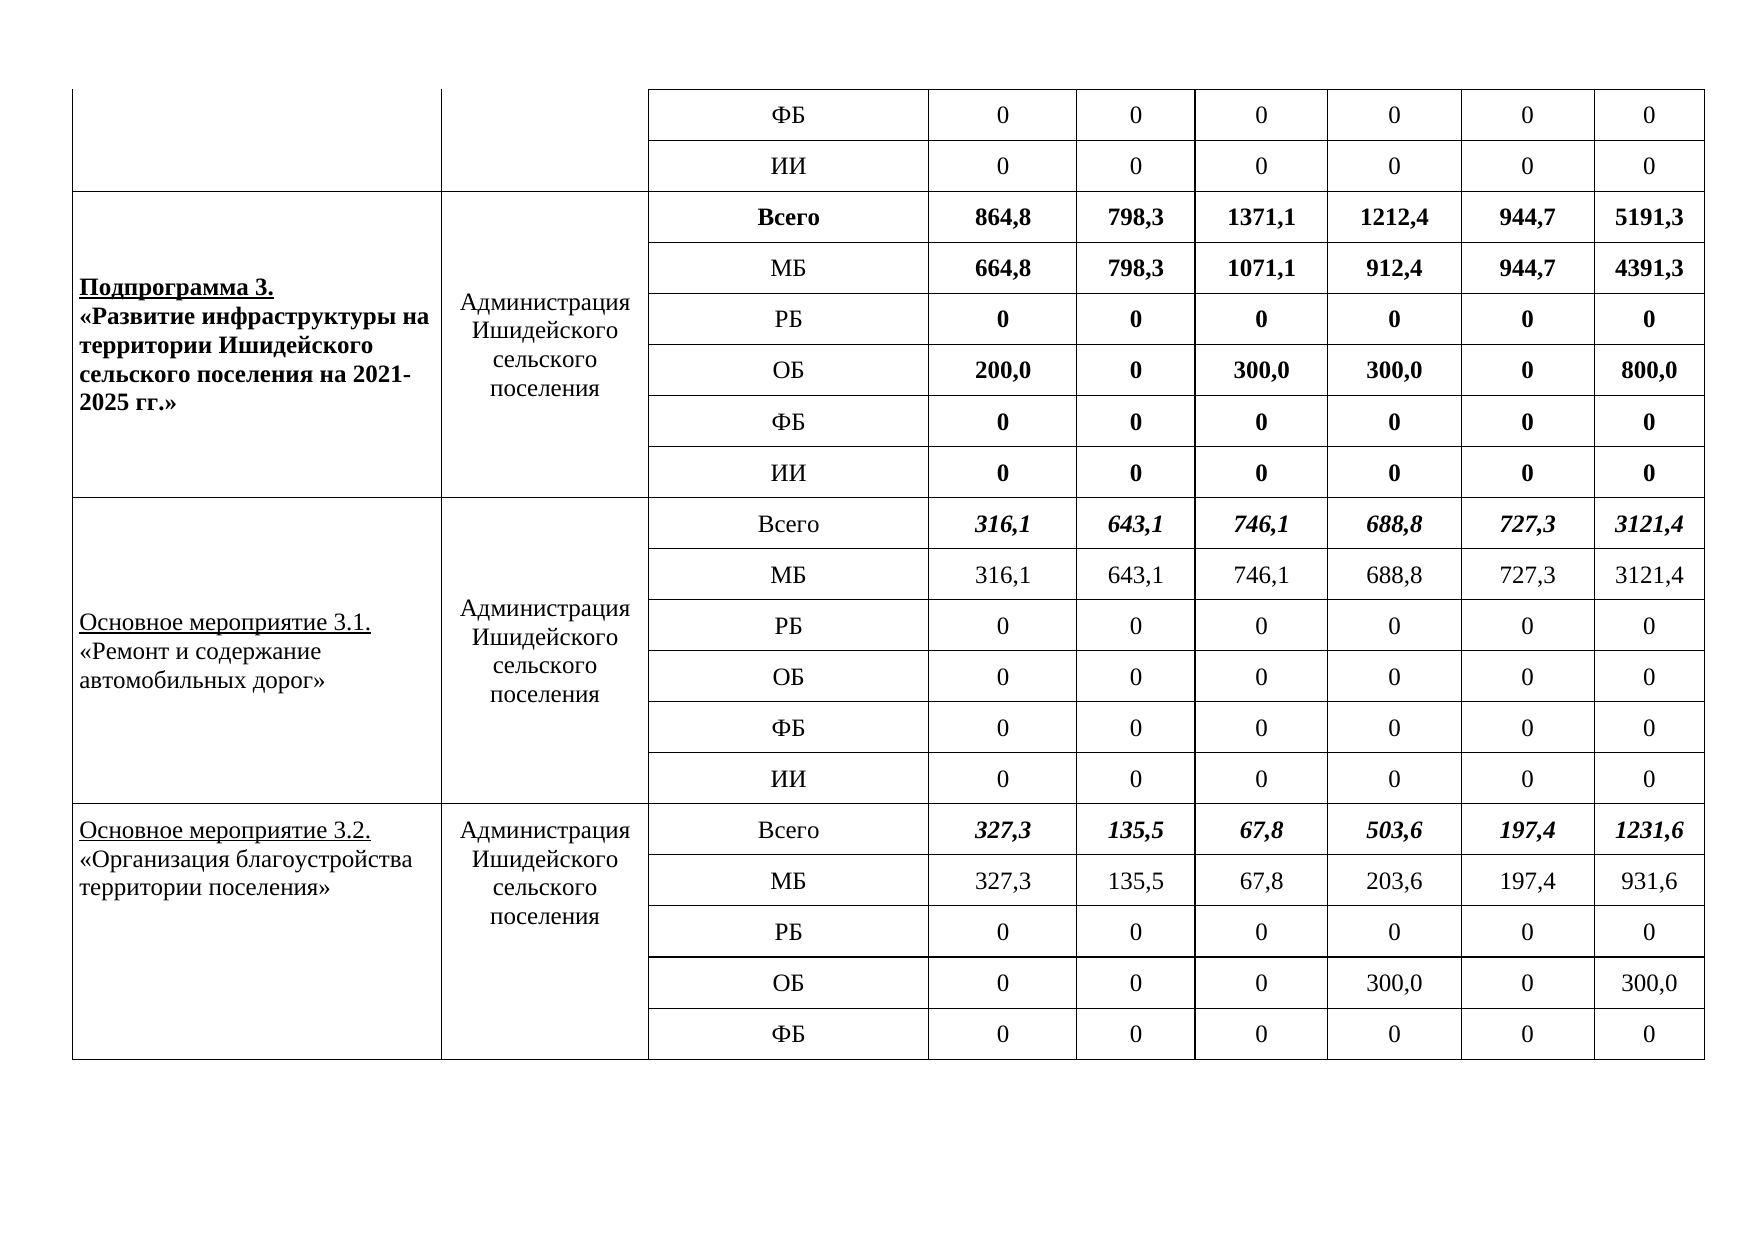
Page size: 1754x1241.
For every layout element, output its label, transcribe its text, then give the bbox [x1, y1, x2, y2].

table_cell 0 [1077, 345, 1194, 395]
table_cell МБ [649, 855, 928, 905]
table_cell ФБ [649, 396, 928, 446]
table_cell 798,3 [1077, 243, 1194, 293]
table_cell 0 [1462, 447, 1594, 497]
table_cell ОБ [649, 958, 928, 1007]
table_cell 0 [1196, 141, 1327, 191]
table_cell 0 [1595, 651, 1704, 701]
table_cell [442, 192, 648, 497]
table_cell 0 [1462, 396, 1594, 446]
table_cell 0 [1462, 600, 1594, 650]
table_cell 0 [1462, 294, 1594, 344]
table_cell ФБ [649, 90, 928, 140]
table_cell ФБ [649, 1009, 928, 1058]
table_cell 746,1 [1196, 549, 1327, 599]
table_cell 0 [1328, 702, 1461, 752]
table_cell 300,0 [1328, 958, 1461, 1007]
table_cell 1231,6 [1595, 804, 1704, 854]
table_cell 746,1 [1196, 498, 1327, 548]
table_cell 0 [1196, 447, 1327, 497]
table_cell 0 [1462, 753, 1594, 803]
table_cell 0 [1328, 600, 1461, 650]
table_cell 0 [1196, 651, 1327, 701]
table_cell 0 [1462, 906, 1594, 956]
table_cell ИИ [649, 447, 928, 497]
table_cell ИИ [649, 141, 928, 191]
table_cell 727,3 [1462, 498, 1594, 548]
table_cell 0 [1196, 294, 1327, 344]
table_cell РБ [649, 906, 928, 956]
table_cell МБ [649, 243, 928, 293]
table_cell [442, 804, 648, 1058]
table_cell 643,1 [1077, 549, 1194, 599]
table_cell Подпрограмма 3. «Развитие инфраструктуры на территории Ишидейского сельского поселения на 2021-2025 гг.» [73, 192, 441, 497]
table_cell 0 [1077, 396, 1194, 446]
table_cell 316,1 [929, 549, 1076, 599]
table_cell 0 [1328, 906, 1461, 956]
table_cell 664,8 [929, 243, 1076, 293]
table_cell 0 [1196, 958, 1327, 1007]
table_cell ОБ [649, 345, 928, 395]
table_cell 931,6 [1595, 855, 1704, 905]
table_cell 0 [1328, 753, 1461, 803]
table_cell Всего [649, 498, 928, 548]
table_cell 0 [1328, 141, 1461, 191]
table_cell 0 [1328, 1009, 1461, 1058]
table_cell 67,8 [1196, 855, 1327, 905]
table_cell 798,3 [1077, 192, 1194, 242]
table_cell 0 [1328, 447, 1461, 497]
table_cell 0 [1595, 396, 1704, 446]
table_cell 0 [1196, 396, 1327, 446]
table_cell 67,8 [1196, 804, 1327, 854]
table_cell 200,0 [929, 345, 1076, 395]
table_cell 0 [1595, 294, 1704, 344]
table_cell 0 [1077, 958, 1194, 1007]
table_cell 0 [1077, 906, 1194, 956]
table_cell 0 [929, 702, 1076, 752]
table_cell 203,6 [1328, 855, 1461, 905]
table_cell 0 [1077, 702, 1194, 752]
table_cell 3121,4 [1595, 498, 1704, 548]
table_cell 0 [1196, 600, 1327, 650]
table_cell 327,3 [929, 855, 1076, 905]
table_cell 197,4 [1462, 804, 1594, 854]
table_cell 316,1 [929, 498, 1076, 548]
table_cell 503,6 [1328, 804, 1461, 854]
table_cell 0 [1462, 702, 1594, 752]
table_cell МБ [649, 549, 928, 599]
table_cell 300,0 [1196, 345, 1327, 395]
table_cell 688,8 [1328, 498, 1461, 548]
table_cell РБ [649, 294, 928, 344]
table_cell 0 [929, 1009, 1076, 1058]
table_cell 1071,1 [1196, 243, 1327, 293]
table_cell Всего [649, 192, 928, 242]
table_cell 688,8 [1328, 549, 1461, 599]
table_cell Всего [649, 804, 928, 854]
table_cell 0 [929, 294, 1076, 344]
table_cell Администрация Ишидейского сельского поселения [442, 498, 648, 803]
table_cell 0 [1077, 753, 1194, 803]
table_cell 4391,3 [1595, 243, 1704, 293]
table_cell 912,4 [1328, 243, 1461, 293]
table_cell 643,1 [1077, 498, 1194, 548]
table_cell 0 [1462, 345, 1594, 395]
table_cell 0 [1328, 294, 1461, 344]
table_cell 800,0 [1595, 345, 1704, 395]
table_cell 0 [1462, 141, 1594, 191]
table_cell 944,7 [1462, 243, 1594, 293]
table_cell 0 [1462, 90, 1594, 140]
table_cell 0 [1328, 396, 1461, 446]
table_cell 0 [929, 447, 1076, 497]
table_cell 0 [1595, 90, 1704, 140]
table_cell 1371,1 [1196, 192, 1327, 242]
table_cell 0 [1196, 702, 1327, 752]
table_cell 0 [1595, 141, 1704, 191]
table_cell 0 [1077, 447, 1194, 497]
table_cell 300,0 [1328, 345, 1461, 395]
table_cell 0 [1077, 294, 1194, 344]
table_cell 0 [1462, 651, 1594, 701]
table_cell РБ [649, 600, 928, 650]
table_cell 0 [1462, 1009, 1594, 1058]
table_cell 0 [1196, 753, 1327, 803]
table_cell 0 [1328, 651, 1461, 701]
table_cell 0 [1595, 447, 1704, 497]
table_cell 864,8 [929, 192, 1076, 242]
table_cell 0 [929, 396, 1076, 446]
table_cell ФБ [649, 702, 928, 752]
table_cell 0 [1077, 141, 1194, 191]
table_cell 0 [1595, 600, 1704, 650]
table_cell 135,5 [1077, 804, 1194, 854]
table_cell 0 [1328, 90, 1461, 140]
table_cell ИИ [649, 753, 928, 803]
table_cell 197,4 [1462, 855, 1594, 905]
table_cell 0 [929, 753, 1076, 803]
table_cell 0 [1462, 958, 1594, 1007]
table_cell 300,0 [1595, 958, 1704, 1007]
table_cell 0 [929, 958, 1076, 1007]
table_cell 0 [1595, 906, 1704, 956]
table_cell Основное мероприятие 3.1. «Ремонт и содержание автомобильных дорог» [73, 498, 441, 803]
table_cell 0 [1077, 600, 1194, 650]
table_cell 5191,3 [1595, 192, 1704, 242]
table_cell 0 [1077, 1009, 1194, 1058]
table_cell 0 [929, 651, 1076, 701]
table_cell 327,3 [929, 804, 1076, 854]
table_cell 3121,4 [1595, 549, 1704, 599]
table_cell 135,5 [1077, 855, 1194, 905]
table_cell 0 [929, 141, 1076, 191]
table_cell 0 [929, 600, 1076, 650]
table_cell 0 [1595, 1009, 1704, 1058]
table_cell 0 [1595, 702, 1704, 752]
table_cell 0 [1196, 90, 1327, 140]
table_cell 0 [929, 906, 1076, 956]
table_cell 727,3 [1462, 549, 1594, 599]
table_cell 0 [1077, 651, 1194, 701]
table_cell 0 [1595, 753, 1704, 803]
table_cell 944,7 [1462, 192, 1594, 242]
table_cell 0 [1196, 1009, 1327, 1058]
table_cell Основное мероприятие 3.2. «Организация благоустройства территории поселения» [73, 804, 441, 1058]
table_cell 1212,4 [1328, 192, 1461, 242]
table_cell ОБ [649, 651, 928, 701]
table_cell 0 [929, 90, 1076, 140]
table_cell 0 [1077, 90, 1194, 140]
table_cell 0 [1196, 906, 1327, 956]
